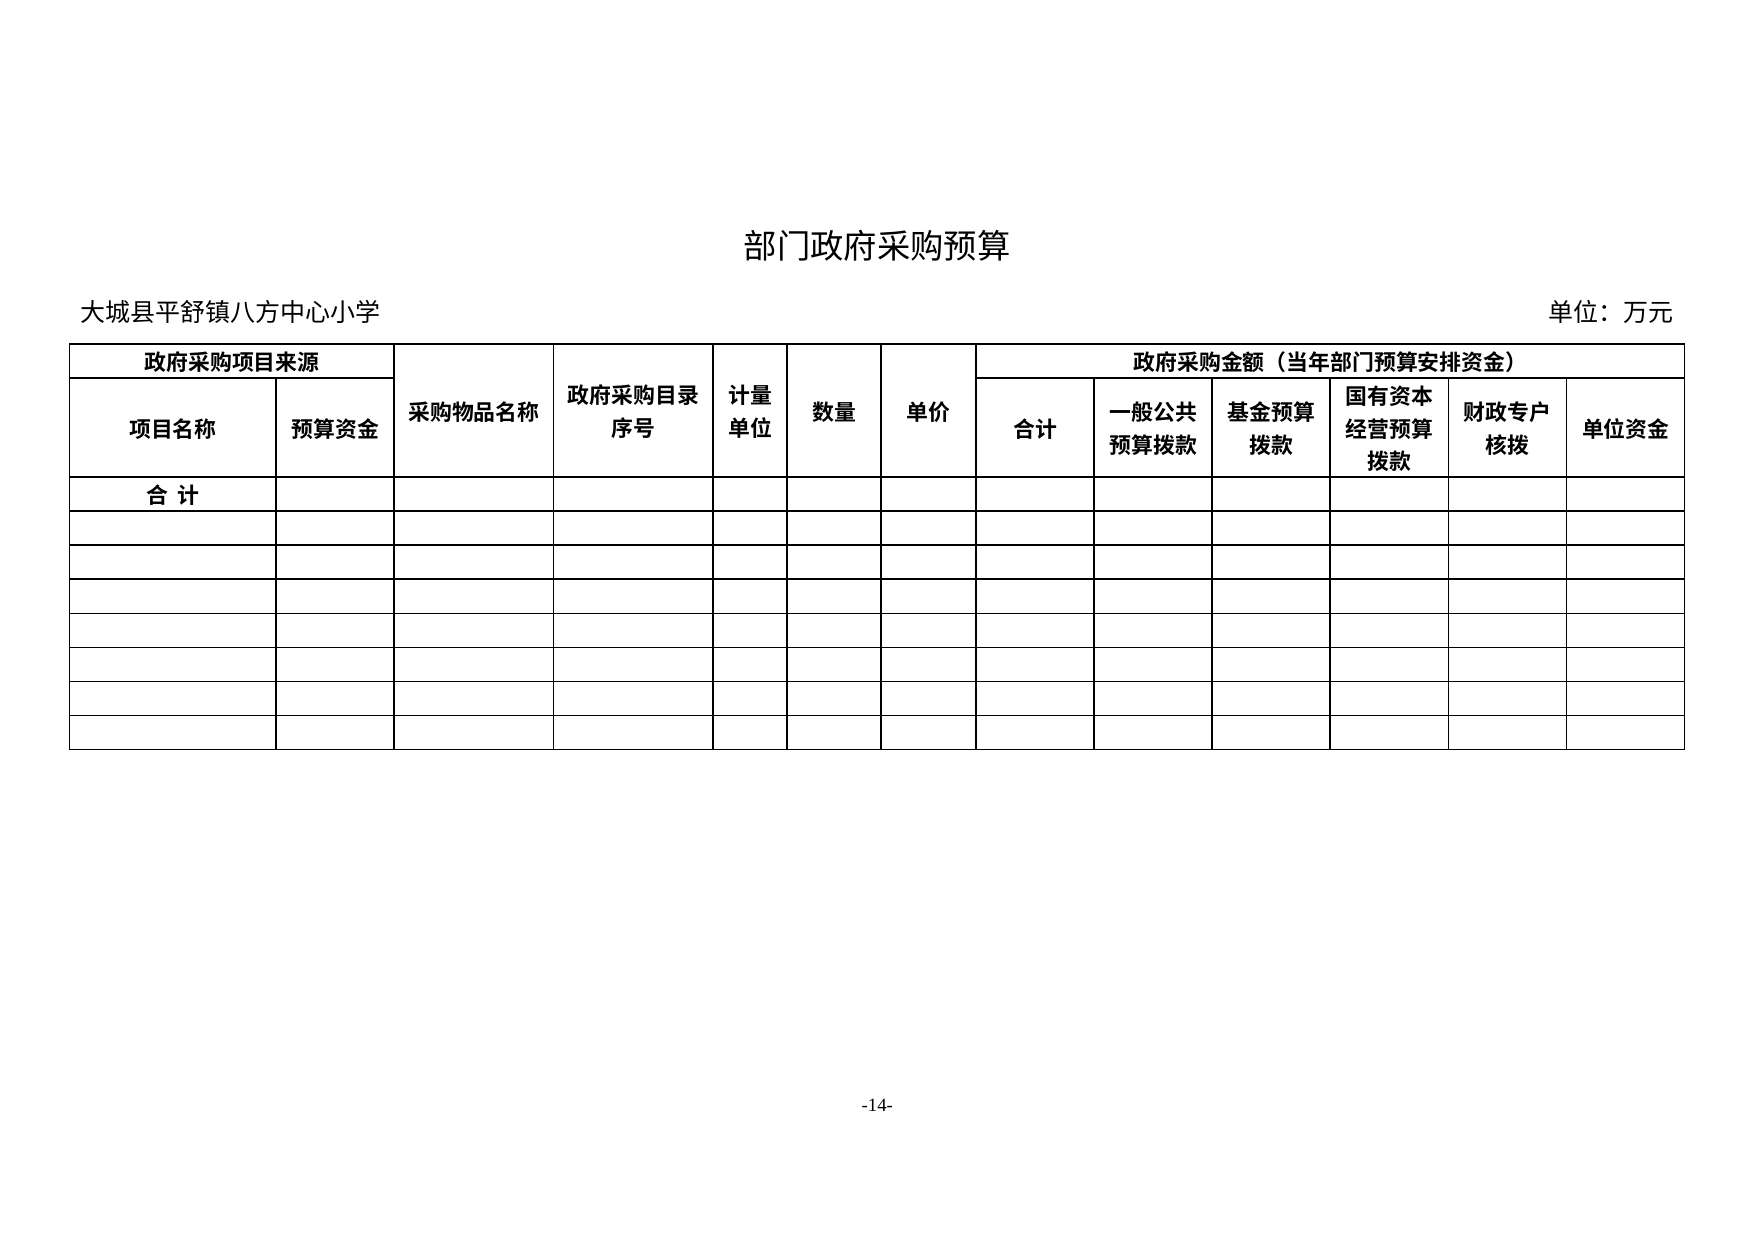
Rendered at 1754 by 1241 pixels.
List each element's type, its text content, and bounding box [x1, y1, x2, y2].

table_cell [1331, 716, 1448, 749]
table_cell [1449, 512, 1566, 544]
table_cell [788, 648, 880, 681]
table_cell [1213, 512, 1329, 544]
table_cell [714, 478, 786, 510]
table_cell [395, 614, 553, 646]
table_cell [1449, 580, 1566, 612]
table_cell [882, 478, 975, 510]
table_cell [882, 614, 975, 646]
table_cell [1331, 546, 1448, 578]
table_cell [882, 682, 975, 714]
table_cell [788, 478, 880, 510]
table_cell 基金预算拨款 [1213, 379, 1329, 476]
table_cell [1095, 546, 1211, 578]
table_cell [70, 614, 275, 646]
table_cell [554, 682, 712, 714]
table_cell 国有资本经营预算拨款 [1331, 379, 1448, 476]
table_cell [1331, 478, 1448, 510]
table_cell [977, 682, 1093, 714]
table_cell [788, 716, 880, 749]
table_cell [714, 716, 786, 749]
table_cell [70, 580, 275, 612]
table_cell 采购物品名称 [395, 345, 553, 476]
table_cell 合计 [977, 379, 1093, 476]
table_cell 合 计 [70, 478, 275, 510]
table_cell [1095, 682, 1211, 714]
table_cell [714, 648, 786, 681]
table_cell [977, 716, 1093, 749]
table_cell [714, 682, 786, 714]
table_cell [882, 512, 975, 544]
table_cell 单价 [882, 345, 975, 476]
table_cell [977, 614, 1093, 646]
table_cell [395, 580, 553, 612]
table_cell [1331, 614, 1448, 646]
table_cell [882, 546, 975, 578]
table_cell [1213, 478, 1329, 510]
table_cell [395, 546, 553, 578]
table_cell [70, 716, 275, 749]
table_cell [277, 682, 393, 714]
table_cell [1213, 682, 1329, 714]
table_cell [1213, 580, 1329, 612]
table_cell [277, 614, 393, 646]
table_cell [1449, 648, 1566, 681]
text 部门政府采购预算 [106, 211, 1648, 276]
table_cell [395, 682, 553, 714]
table_cell [977, 478, 1093, 510]
table_cell [554, 614, 712, 646]
table_cell [1567, 716, 1684, 749]
table_cell [554, 546, 712, 578]
table_cell [554, 648, 712, 681]
table_cell [1449, 716, 1566, 749]
table_cell [1449, 614, 1566, 646]
table_cell [714, 546, 786, 578]
table_cell [554, 580, 712, 612]
table_header 大城县平舒镇八方中心小学 [70, 278, 975, 343]
table_cell 项目名称 [70, 379, 275, 476]
table_cell [1567, 614, 1684, 646]
table_cell [977, 546, 1093, 578]
table_cell [1331, 648, 1448, 681]
table_cell [977, 580, 1093, 612]
table_cell [1095, 512, 1211, 544]
table_cell [714, 614, 786, 646]
table_cell [977, 648, 1093, 681]
table_header 单位：万元 [977, 278, 1684, 343]
table_cell [1213, 716, 1329, 749]
table_cell [1095, 478, 1211, 510]
table_cell [788, 614, 880, 646]
table_cell [1449, 546, 1566, 578]
table_cell [70, 512, 275, 544]
table_cell [1213, 546, 1329, 578]
table_cell [1095, 716, 1211, 749]
table_cell [277, 546, 393, 578]
table_cell [277, 648, 393, 681]
table_cell [277, 580, 393, 612]
table_cell 财政专户核拨 [1449, 379, 1566, 476]
table_cell [788, 682, 880, 714]
table_cell [1567, 478, 1684, 510]
table_cell [882, 580, 975, 612]
table_cell 政府采购项目来源 [70, 345, 393, 377]
table_cell [395, 716, 553, 749]
table_cell 数量 [788, 345, 880, 476]
table_cell [554, 512, 712, 544]
table_cell [882, 716, 975, 749]
table_cell [70, 546, 275, 578]
table_cell 政府采购目录序号 [554, 345, 712, 476]
table_cell [1567, 546, 1684, 578]
table_cell [1449, 478, 1566, 510]
table_cell [977, 512, 1093, 544]
table_cell [1331, 580, 1448, 612]
table_cell [395, 648, 553, 681]
table_cell [1095, 614, 1211, 646]
table_cell [277, 512, 393, 544]
table_cell [1567, 682, 1684, 714]
table_cell 计量 单位 [714, 345, 786, 476]
table_cell 单位资金 [1567, 379, 1684, 476]
table_cell [1331, 682, 1448, 714]
table_cell [882, 648, 975, 681]
table_cell [714, 580, 786, 612]
table_cell [1213, 614, 1329, 646]
table_cell [395, 512, 553, 544]
table_cell [554, 478, 712, 510]
table_cell [1095, 648, 1211, 681]
table_cell [788, 512, 880, 544]
table_cell [714, 512, 786, 544]
table_cell [1449, 682, 1566, 714]
table_cell [788, 546, 880, 578]
table_cell 一般公共预算拨款 [1095, 379, 1211, 476]
table_cell [395, 478, 553, 510]
table_cell [554, 716, 712, 749]
table_cell [1567, 512, 1684, 544]
table_cell [1331, 512, 1448, 544]
table_cell [1567, 648, 1684, 681]
table_cell [788, 580, 880, 612]
table_cell 预算资金 [277, 379, 393, 476]
table_cell [70, 682, 275, 714]
table_cell [277, 478, 393, 510]
table_cell [1213, 648, 1329, 681]
table_cell [1567, 580, 1684, 612]
table_cell [1095, 580, 1211, 612]
table_cell 政府采购金额（当年部门预算安排资金） [977, 345, 1684, 377]
table_cell [277, 716, 393, 749]
table_cell [70, 648, 275, 681]
